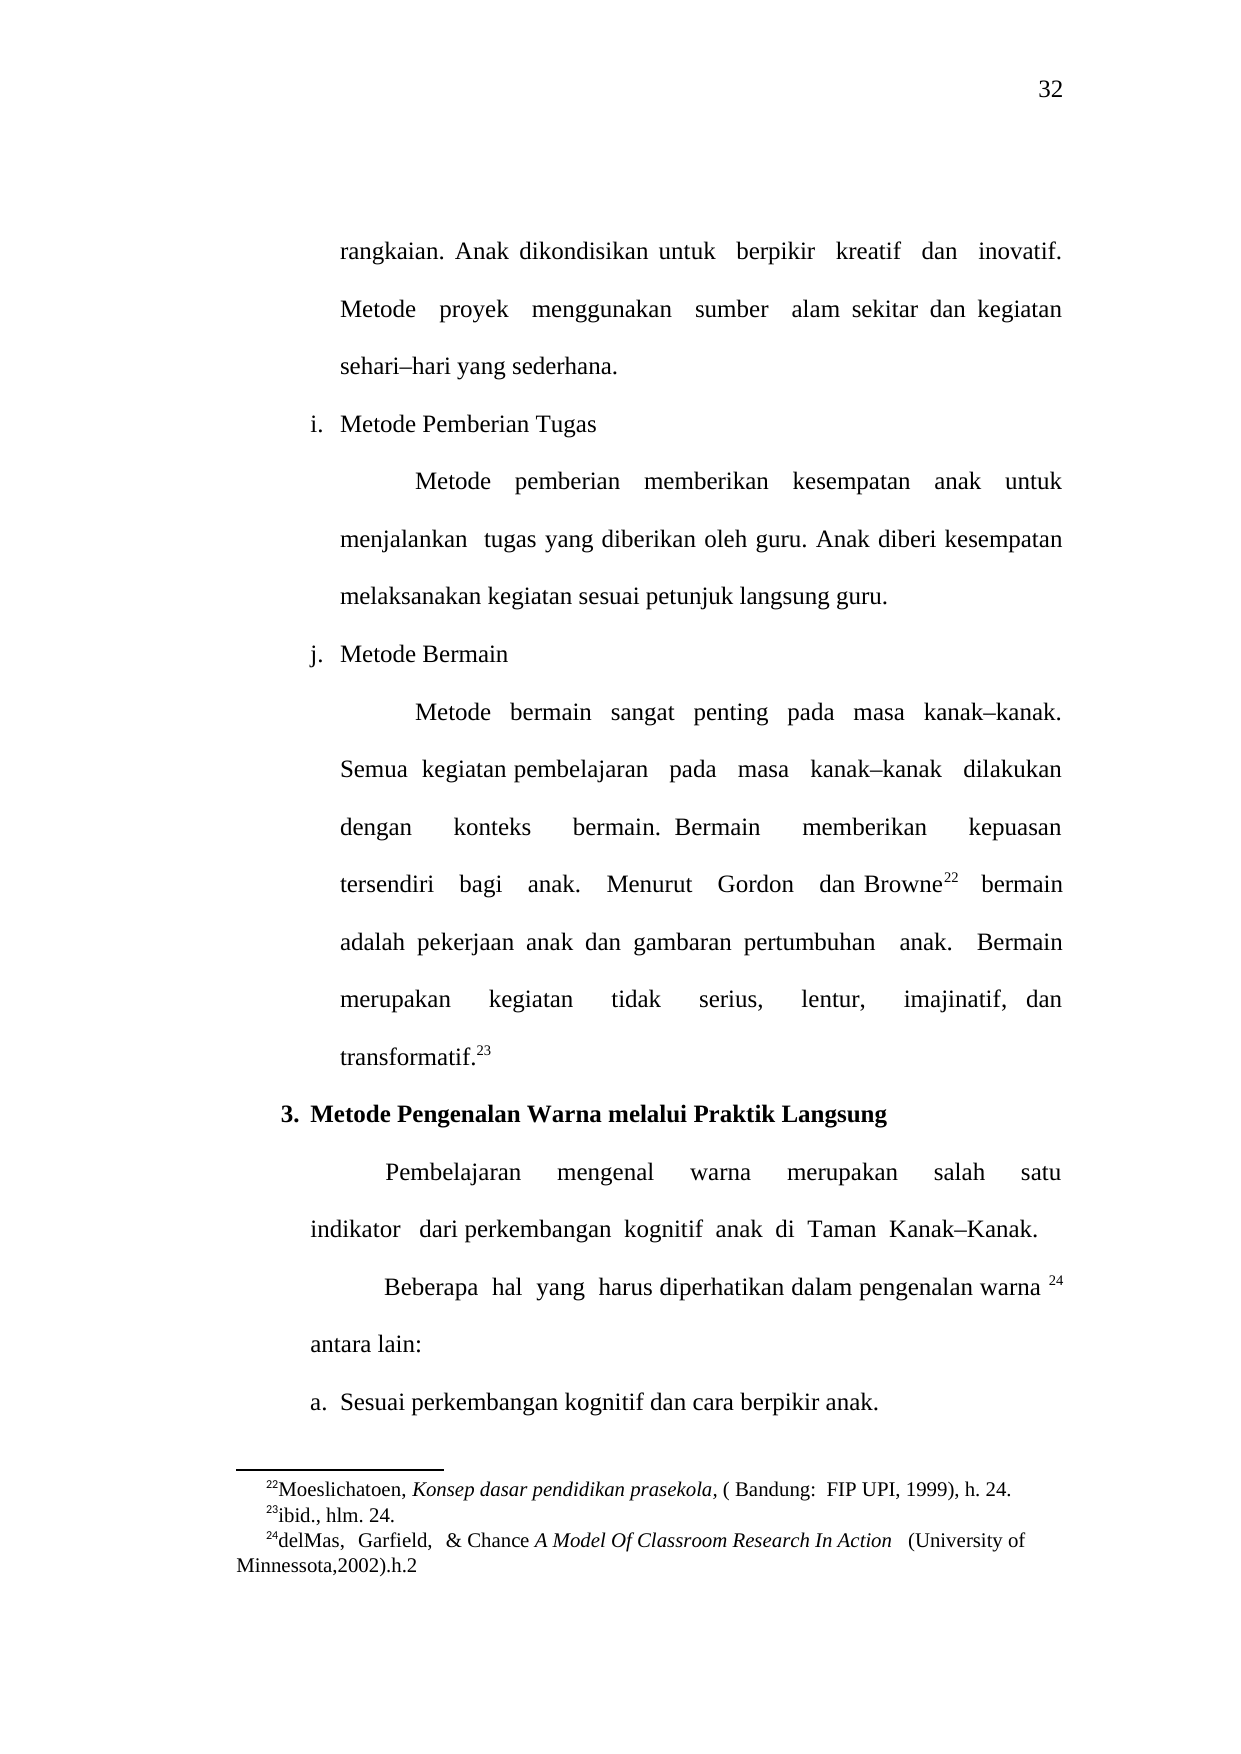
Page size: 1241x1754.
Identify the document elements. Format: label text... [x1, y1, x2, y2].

text a. Sesuai perkembangan kognitif dan cara berpikir anak. [310, 1387, 1063, 1415]
text Metode bermain sangat penting pada masa kanak–kanak. Semua kegiatan pembelajaran pada masa kanak–kanak dilakukan dengan konteks bermain. Bermain memberikan kepuasan tersendiri bagi anak. Menurut Gordon dan Browne bermain adalah pekerjaan anak dan gambaran pertumbuhan anak. Bermain merupakan kegiatan tidak serius, lentur, imajinatif, dan transformatif. [340, 697, 1063, 1070]
text Beberapa hal yang harus diperhatikan dalam pengenalan warna antara lain: [310, 1272, 1063, 1358]
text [340, 236, 1063, 380]
text 3. Metode Pengenalan Warna melalui Praktik Langsung [281, 1099, 1063, 1128]
text j. Metode Bermain [310, 639, 1063, 668]
text i. Metode Pemberian Tugas [310, 409, 1063, 437]
text Metode pemberian memberikan kesempatan anak untuk menjalankan tugas yang diberikan oleh guru. Anak diberi kesempatan melaksanakan kegiatan sesuai petunjuk langsung guru. [340, 466, 1063, 610]
text Pembelajaran mengenal warna merupakan salah satu indikator dari perkembangan kognitif anak di Taman Kanak–Kanak. [310, 1157, 1063, 1243]
